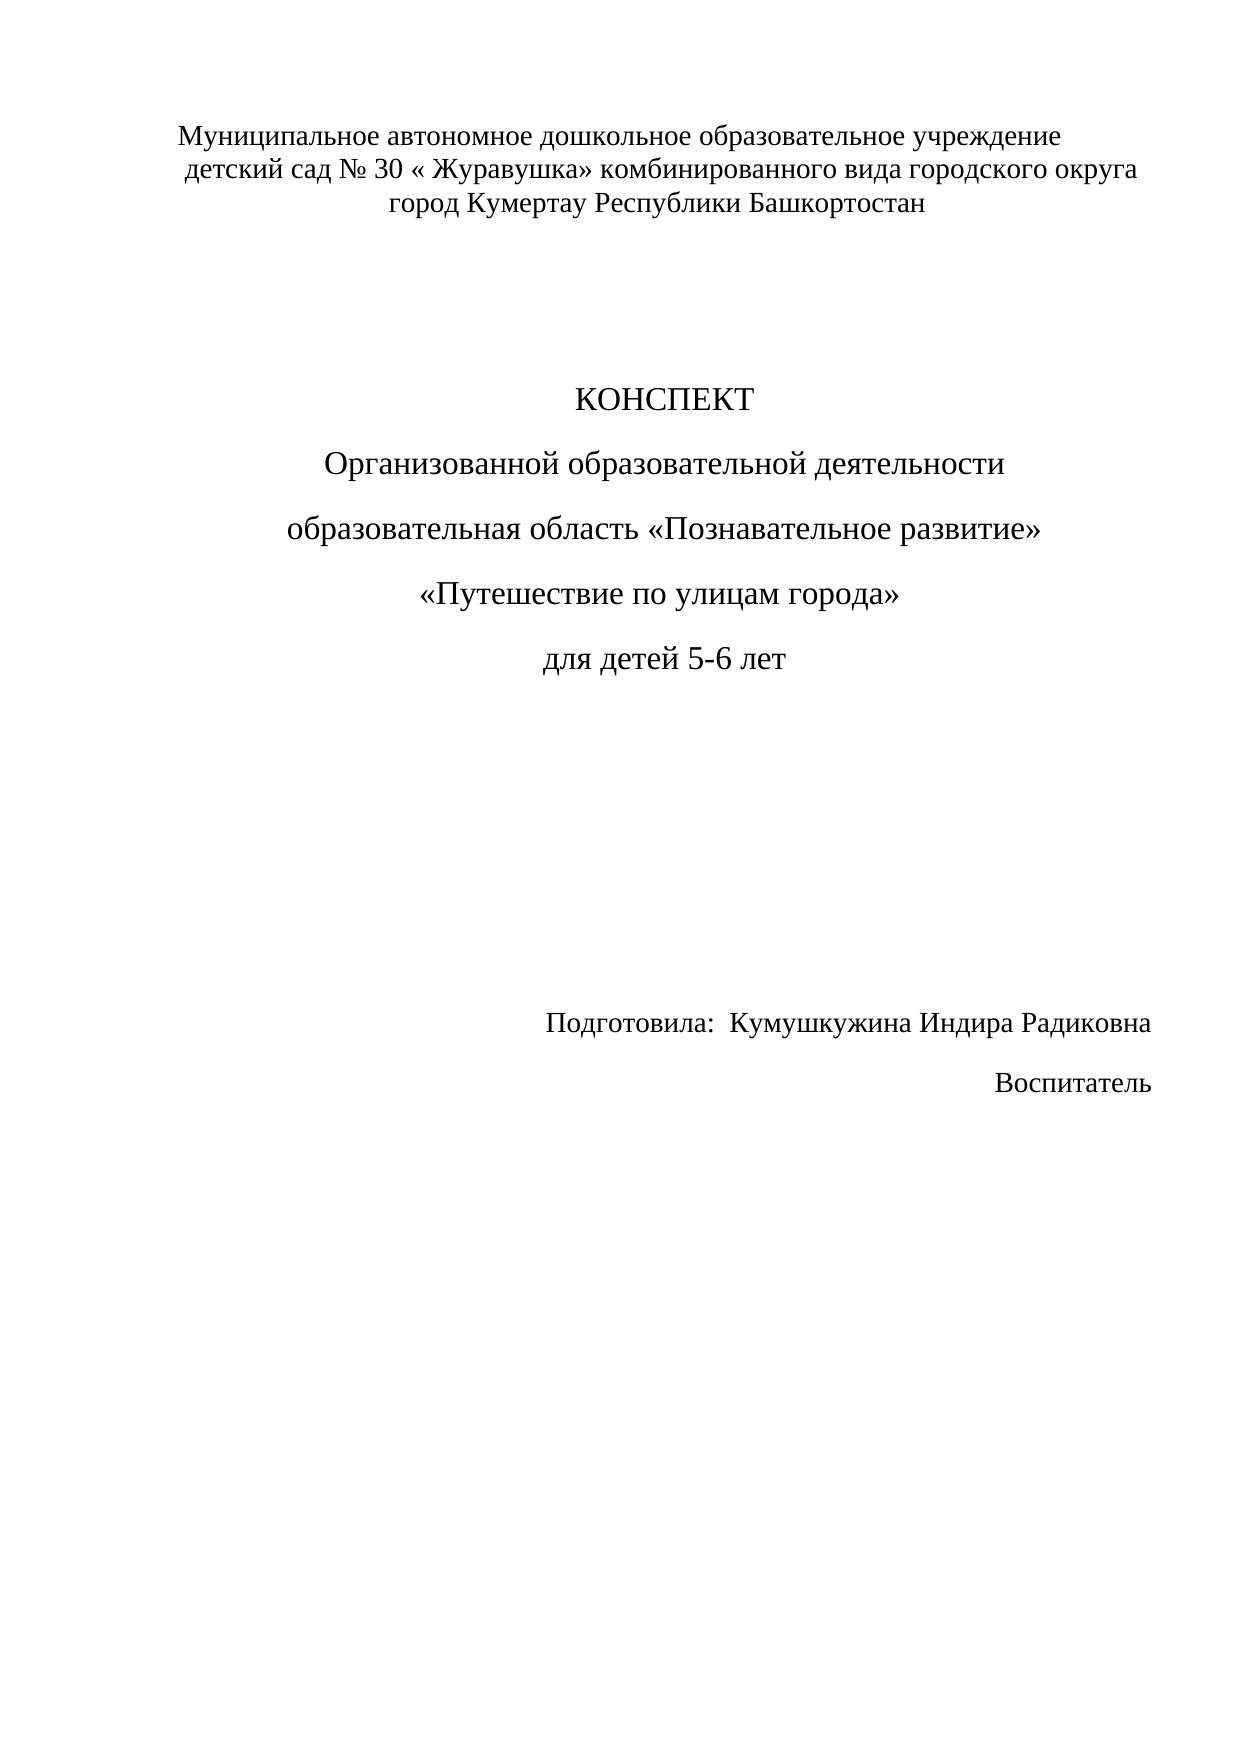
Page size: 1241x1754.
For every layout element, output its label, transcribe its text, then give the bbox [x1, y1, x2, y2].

text КОНСПЕКТ [177, 379, 1152, 417]
text Подготовила: Кумушкужина Индира Радиковна [177, 1006, 1152, 1039]
text Муниципальное автономное дошкольное образовательное учреждение [177, 118, 1152, 152]
text город Кумертау Республики Башкортостан [177, 185, 1152, 219]
text Воспитатель [177, 1065, 1152, 1098]
text «Путешествие по улицам города» [177, 573, 1152, 612]
text образовательная область «Познавательное развитие» [177, 508, 1152, 547]
text детский сад № 30 « Журавушка» комбинированного вида городского округа [177, 152, 1152, 185]
text для детей 5-6 лет [177, 638, 1152, 677]
text Организованной образовательной деятельности [177, 444, 1152, 482]
